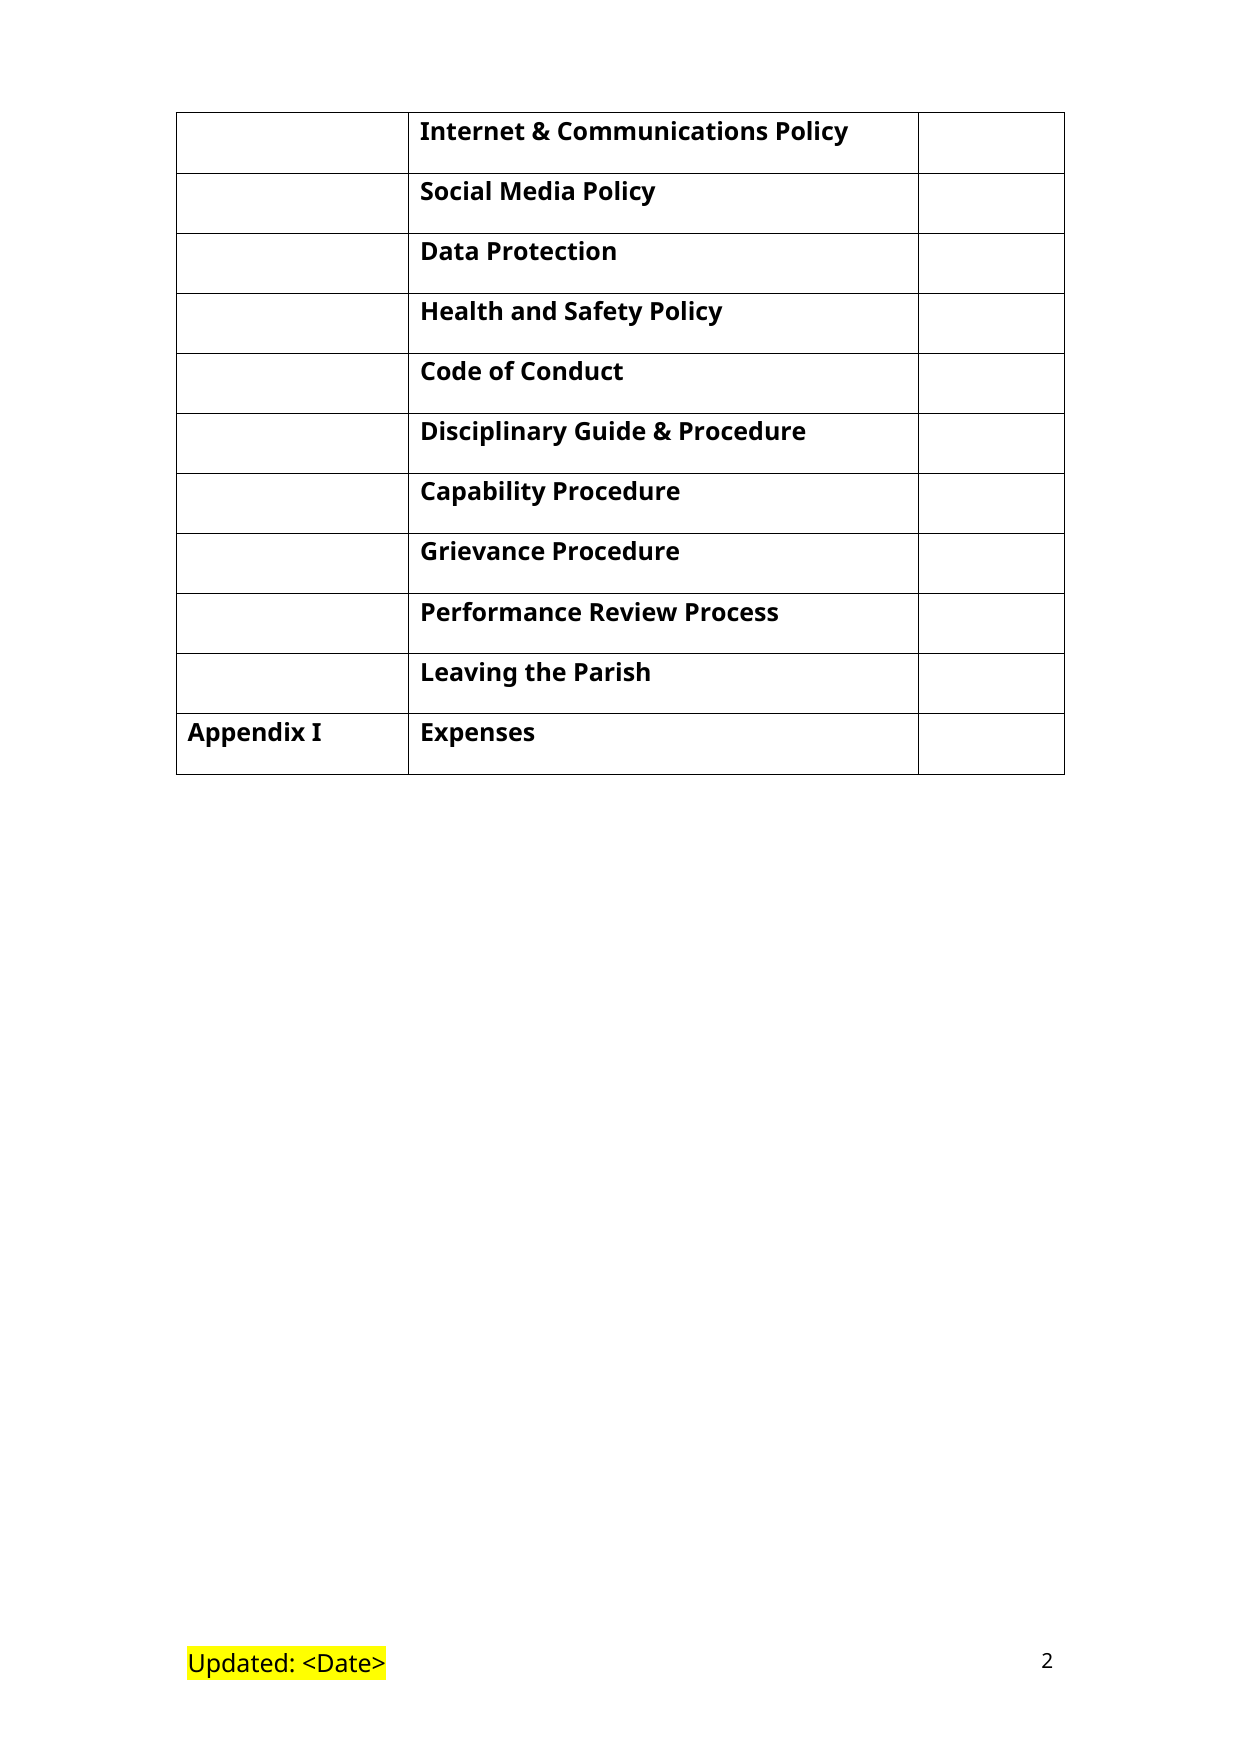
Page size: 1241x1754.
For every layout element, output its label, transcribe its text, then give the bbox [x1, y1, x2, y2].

table_cell Grievance Procedure [409, 534, 918, 593]
table_cell Expenses [409, 714, 918, 773]
table_cell Disciplinary Guide & Procedure [409, 414, 918, 473]
table_cell [919, 714, 1064, 773]
table_cell [919, 534, 1064, 593]
table_cell Health and Safety Policy [409, 294, 918, 353]
table_cell [919, 354, 1064, 413]
table_cell [177, 174, 408, 232]
table_cell [919, 474, 1064, 533]
table_cell [177, 354, 408, 413]
table_cell [919, 654, 1064, 713]
table_cell [177, 234, 408, 293]
table_cell [919, 113, 1064, 172]
table_cell Code of Conduct [409, 354, 918, 413]
table_cell Performance Review Process [409, 594, 918, 653]
table_cell [919, 594, 1064, 653]
table_cell [177, 654, 408, 713]
table_cell [177, 594, 408, 653]
table_cell Internet & Communications Policy [409, 113, 918, 172]
table_cell Social Media Policy [409, 174, 918, 232]
table_cell [919, 174, 1064, 232]
table_cell [177, 534, 408, 593]
table_cell Leaving the Parish [409, 654, 918, 713]
table_cell Appendix I [177, 714, 408, 773]
table_cell [919, 234, 1064, 293]
table_cell [919, 414, 1064, 473]
table_cell [177, 113, 408, 172]
table_cell [177, 414, 408, 473]
table_cell [177, 294, 408, 353]
table_cell [177, 474, 408, 533]
table_cell [919, 294, 1064, 353]
table_cell Data Protection [409, 234, 918, 293]
table_cell Capability Procedure [409, 474, 918, 533]
